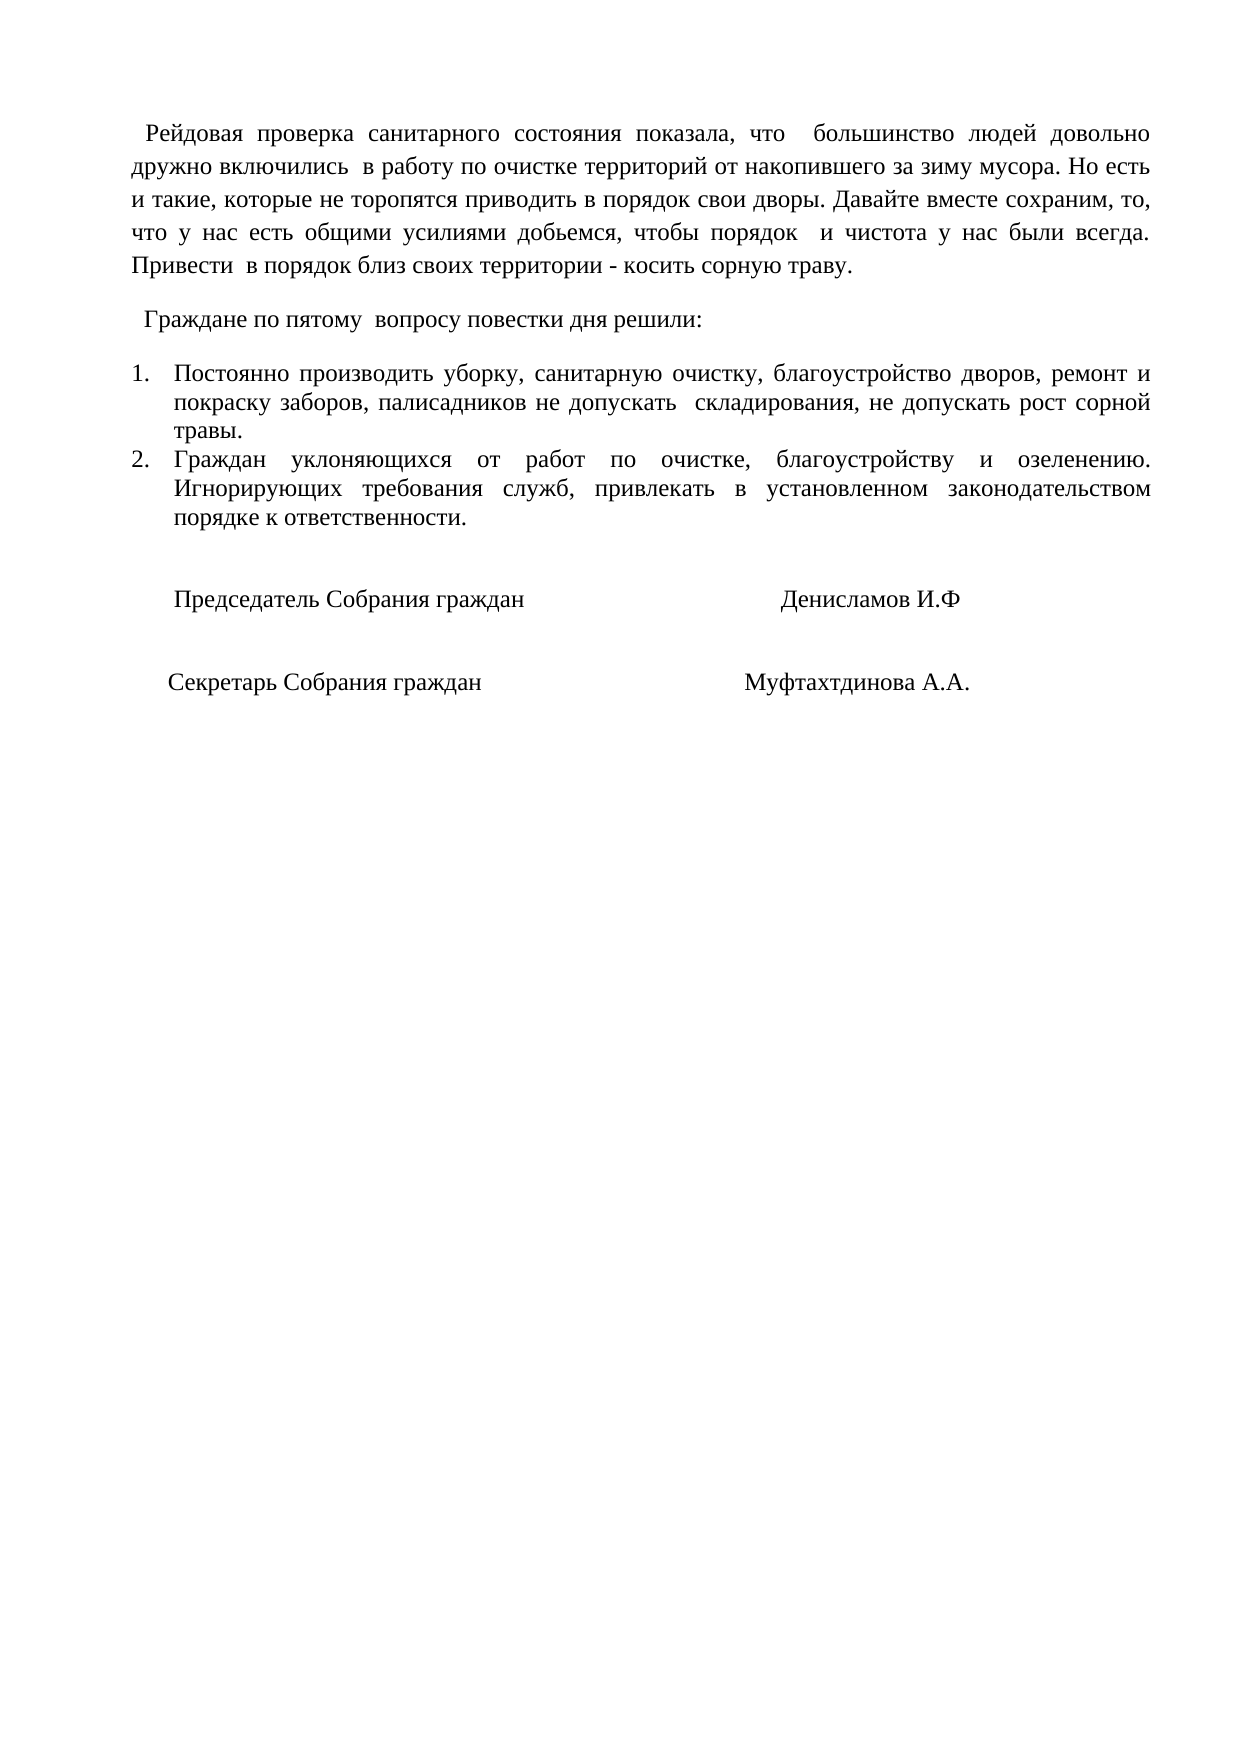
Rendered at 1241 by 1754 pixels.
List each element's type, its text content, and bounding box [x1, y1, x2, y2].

text Граждане по пятому вопросу повестки дня решили: [131, 304, 1152, 333]
list Граждан уклоняющихся от работ по очистке, благоустройству и озеленению. Игнорирующих требования служб, привлекать в установленном законодательством порядке к ответственности. [131, 444, 1152, 530]
text Председатель Собрания граждан Денисламов И.Ф [94, 584, 1152, 613]
list Постоянно производить уборку, санитарную очистку, благоустройство дворов, ремонт и покраску заборов, палисадников не допускать складирования, не допускать рост сорной травы. [131, 358, 1152, 444]
text Секретарь Собрания граждан Муфтахтдинова А.А. [94, 667, 1152, 696]
text Рейдовая проверка санитарного состояния показала, что большинство людей довольно дружно включились в работу по очистке территорий от накопившего за зиму мусора. Но есть и такие, которые не торопятся приводить в порядок свои дворы. Давайте вместе сохраним, то, что у нас есть общими усилиями добьемся, чтобы порядок и чистота у нас были всегда. Привести в порядок близ своих территории - косить сорную траву. [131, 118, 1152, 279]
